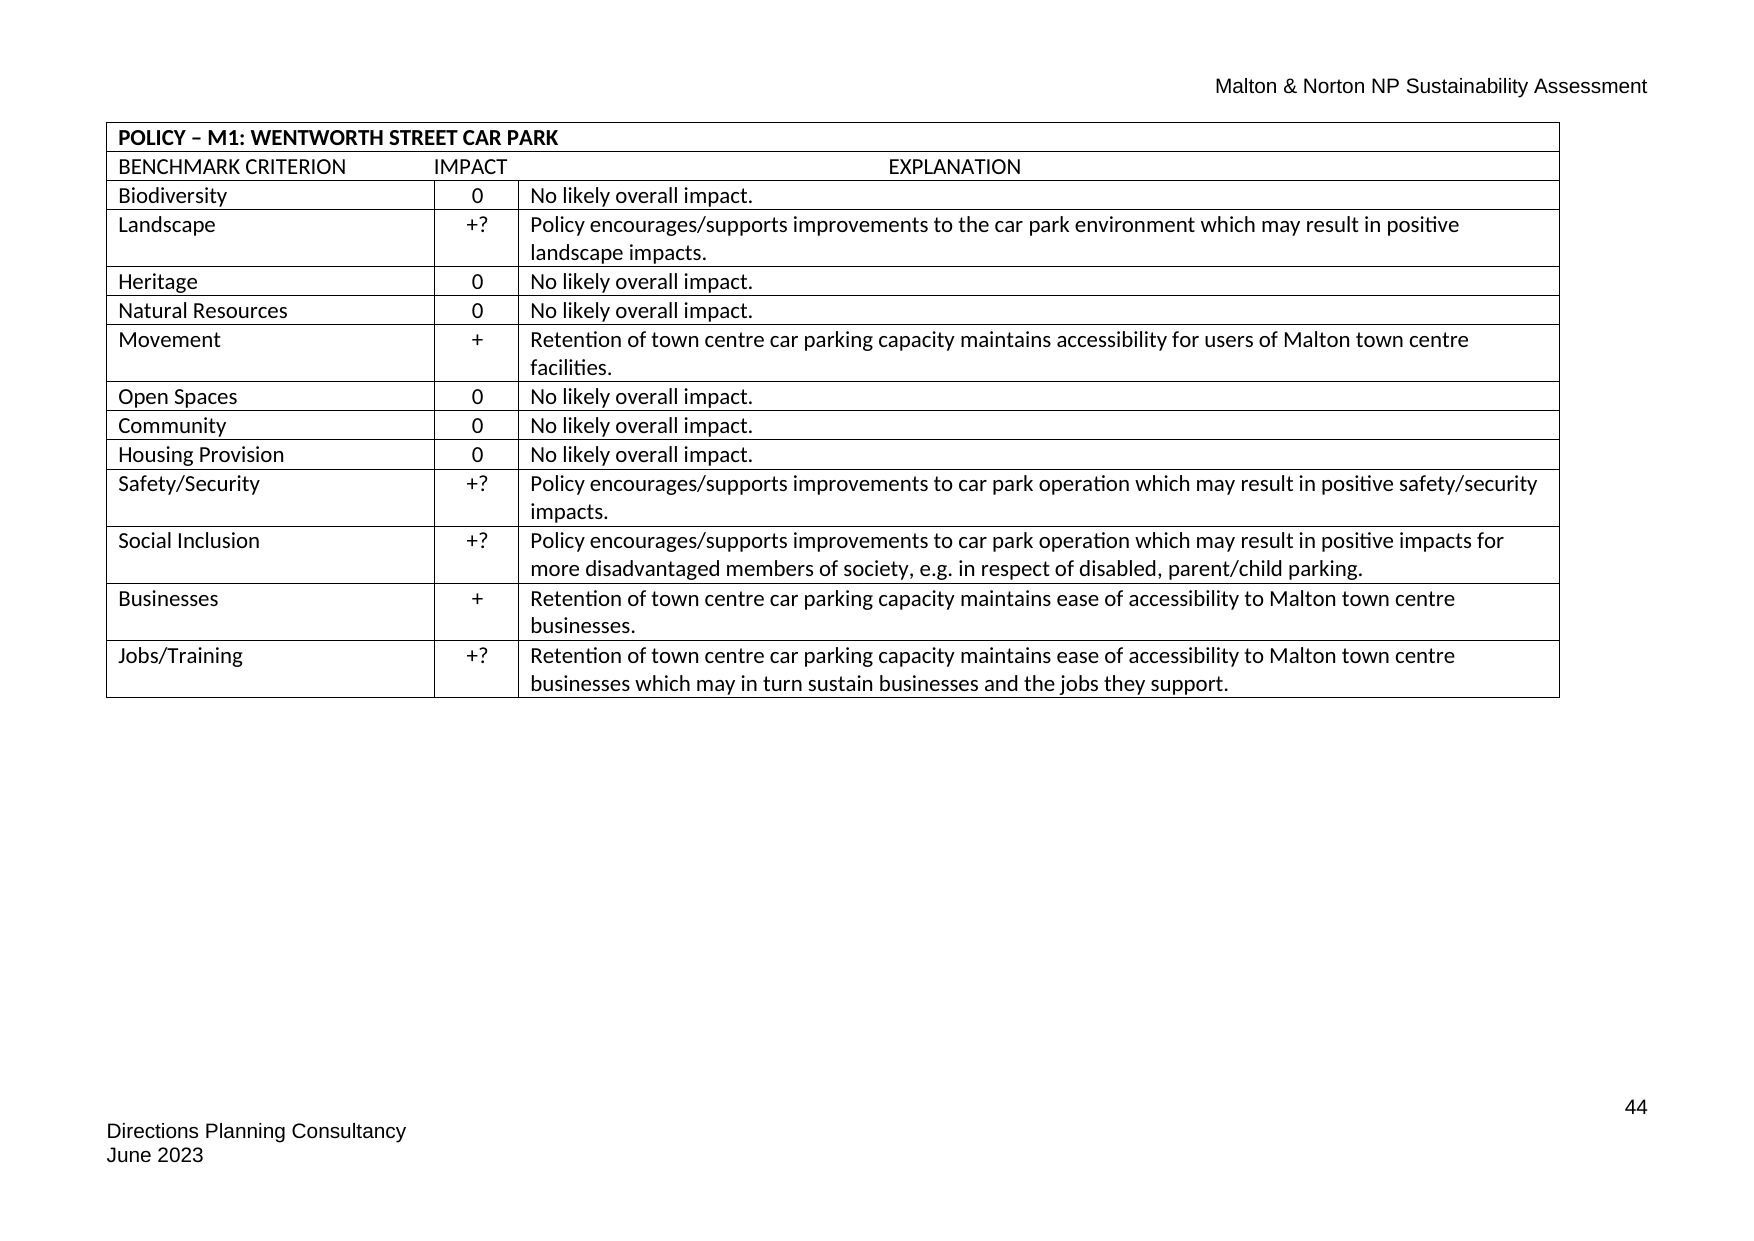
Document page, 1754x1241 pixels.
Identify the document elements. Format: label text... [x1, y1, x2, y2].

table_cell 0 [435, 181, 518, 209]
table_cell Community [107, 411, 434, 439]
table_cell Businesses [107, 584, 434, 640]
table_cell +? [435, 210, 518, 266]
table_cell BENCHMARK CRITERION IMPACT EXPLANATION [107, 152, 1559, 180]
table_cell +? [435, 641, 518, 697]
table_cell Retention of town centre car parking capacity maintains accessibility for users of Malton town centre facilities. [519, 325, 1559, 381]
table_cell No likely overall impact. [519, 181, 1559, 209]
table_cell 0 [435, 382, 518, 410]
table_cell Open Spaces [107, 382, 434, 410]
table_cell Biodiversity [107, 181, 434, 209]
table_cell +? [435, 470, 518, 526]
table_cell 0 [435, 440, 518, 468]
table_cell 0 [435, 267, 518, 295]
table_header POLICY – M1: WENTWORTH STREET CAR PARK [107, 123, 1559, 151]
table_cell Jobs/Training [107, 641, 434, 697]
table_cell No likely overall impact. [519, 382, 1559, 410]
table_cell Natural Resources [107, 296, 434, 324]
table_cell No likely overall impact. [519, 411, 1559, 439]
table_cell Landscape [107, 210, 434, 266]
table_cell No likely overall impact. [519, 267, 1559, 295]
table_cell Heritage [107, 267, 434, 295]
table_cell Retention of town centre car parking capacity maintains ease of accessibility to Malton town centre businesses. [519, 584, 1559, 640]
table_cell + [435, 584, 518, 640]
table_cell Policy encourages/supports improvements to car park operation which may result in positive safety/security impacts. [519, 470, 1559, 526]
table_cell 0 [435, 296, 518, 324]
table_cell Safety/Security [107, 470, 434, 526]
table_cell Housing Provision [107, 440, 434, 468]
table_cell + [435, 325, 518, 381]
table_cell No likely overall impact. [519, 440, 1559, 468]
table_cell +? [435, 527, 518, 583]
table_cell Policy encourages/supports improvements to the car park environment which may result in positive landscape impacts. [519, 210, 1559, 266]
table_cell 0 [435, 411, 518, 439]
table_cell Policy encourages/supports improvements to car park operation which may result in positive impacts for more disadvantaged members of society, e.g. in respect of disabled, parent/child parking. [519, 527, 1559, 583]
table_cell Movement [107, 325, 434, 381]
table_cell Retention of town centre car parking capacity maintains ease of accessibility to Malton town centre businesses which may in turn sustain businesses and the jobs they support. [519, 641, 1559, 697]
table_cell Social Inclusion [107, 527, 434, 583]
table_cell No likely overall impact. [519, 296, 1559, 324]
